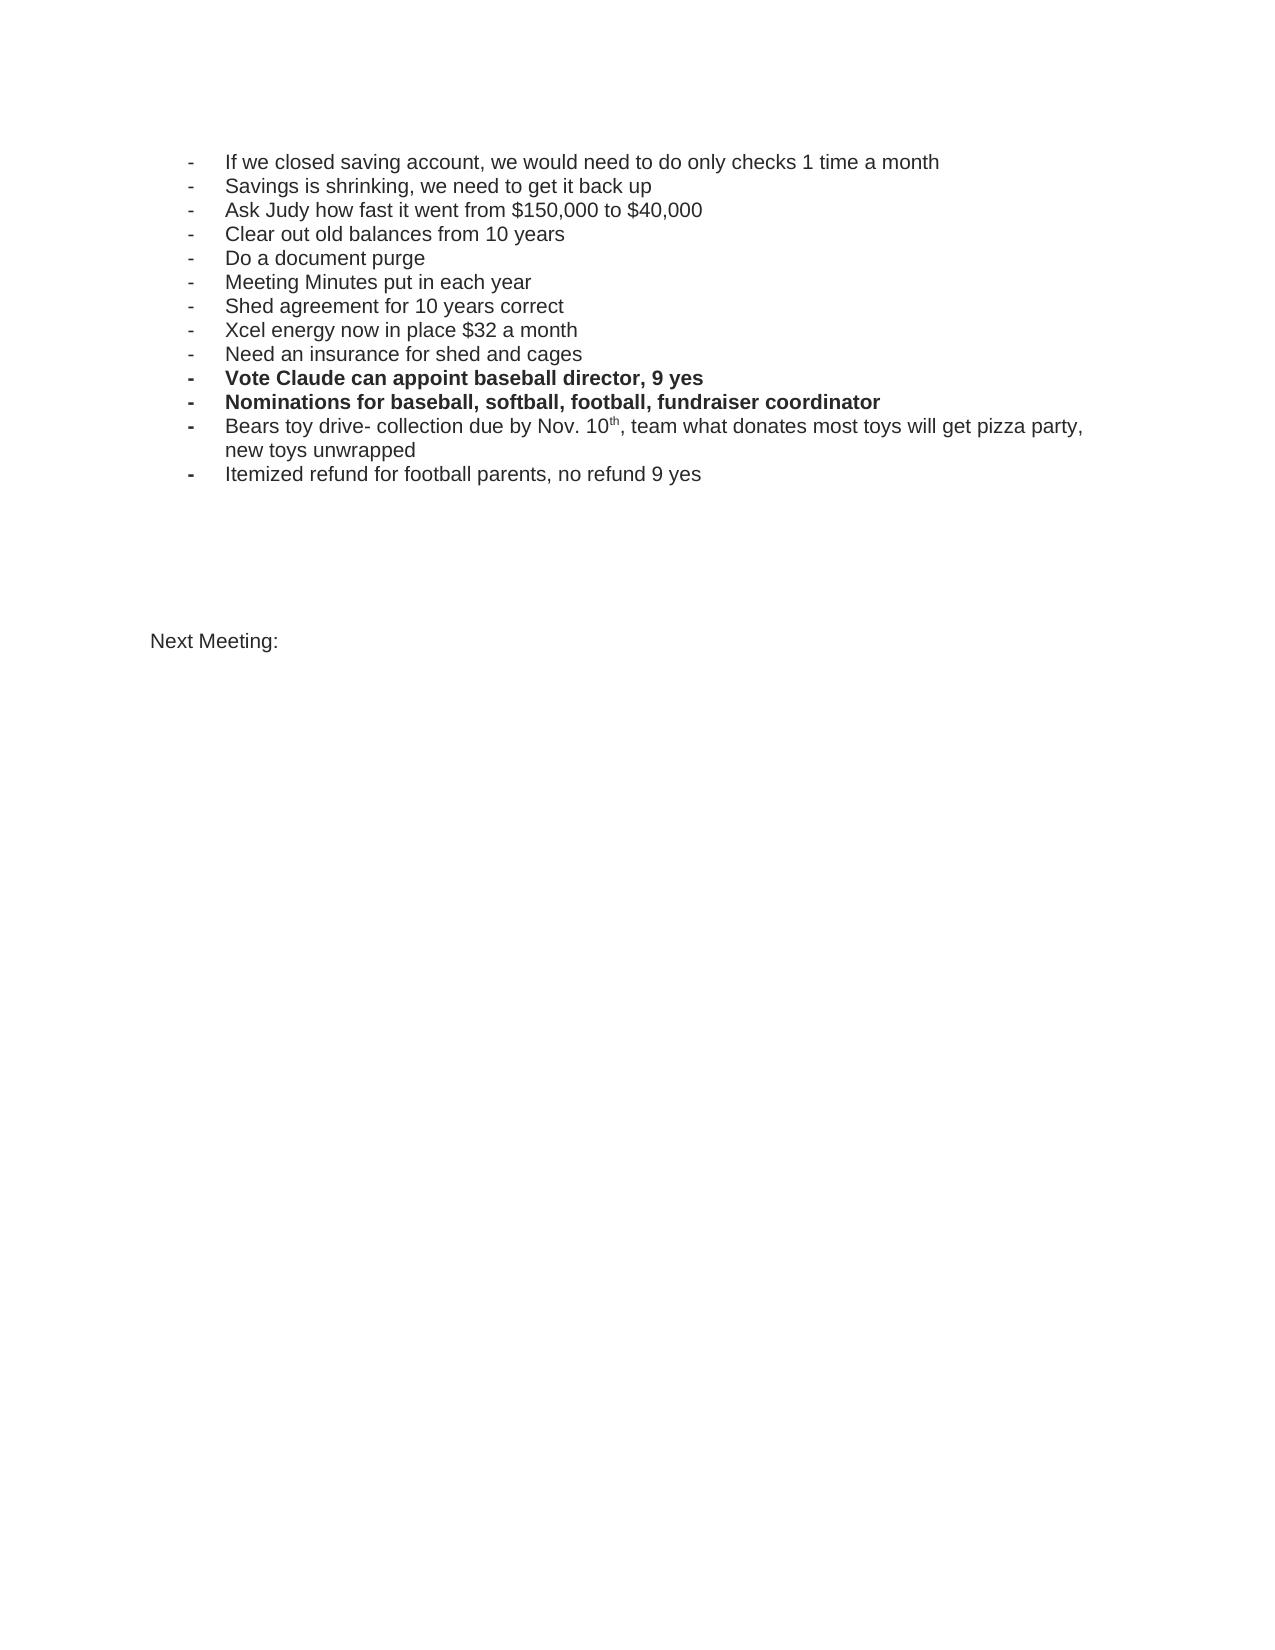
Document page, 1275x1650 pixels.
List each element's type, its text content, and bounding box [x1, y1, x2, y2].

list Clear out old balances from 10 years [187, 222, 1125, 246]
list If we closed saving account, we would need to do only checks 1 time a month [187, 150, 1125, 174]
list Need an insurance for shed and cages [187, 342, 1125, 366]
list Vote Claude can appoint baseball director, 9 yes [187, 366, 1125, 389]
text Next Meeting: [150, 629, 1125, 653]
list Xcel energy now in place $32 a month [187, 318, 1125, 342]
list Do a document purge [187, 246, 1125, 270]
list Shed agreement for 10 years correct [187, 294, 1125, 318]
list Savings is shrinking, we need to get it back up [187, 174, 1125, 198]
list Ask Judy how fast it went from $150,000 to $40,000 [187, 198, 1125, 222]
list Bears toy drive- collection due by Nov. 10th, team what donates most toys will get pizza party, new toys unwrapped [187, 413, 1125, 461]
list Meeting Minutes put in each year [187, 270, 1125, 294]
list Nominations for baseball, softball, football, fundraiser coordinator [187, 389, 1125, 413]
list Itemized refund for football parents, no refund 9 yes [187, 461, 1125, 485]
